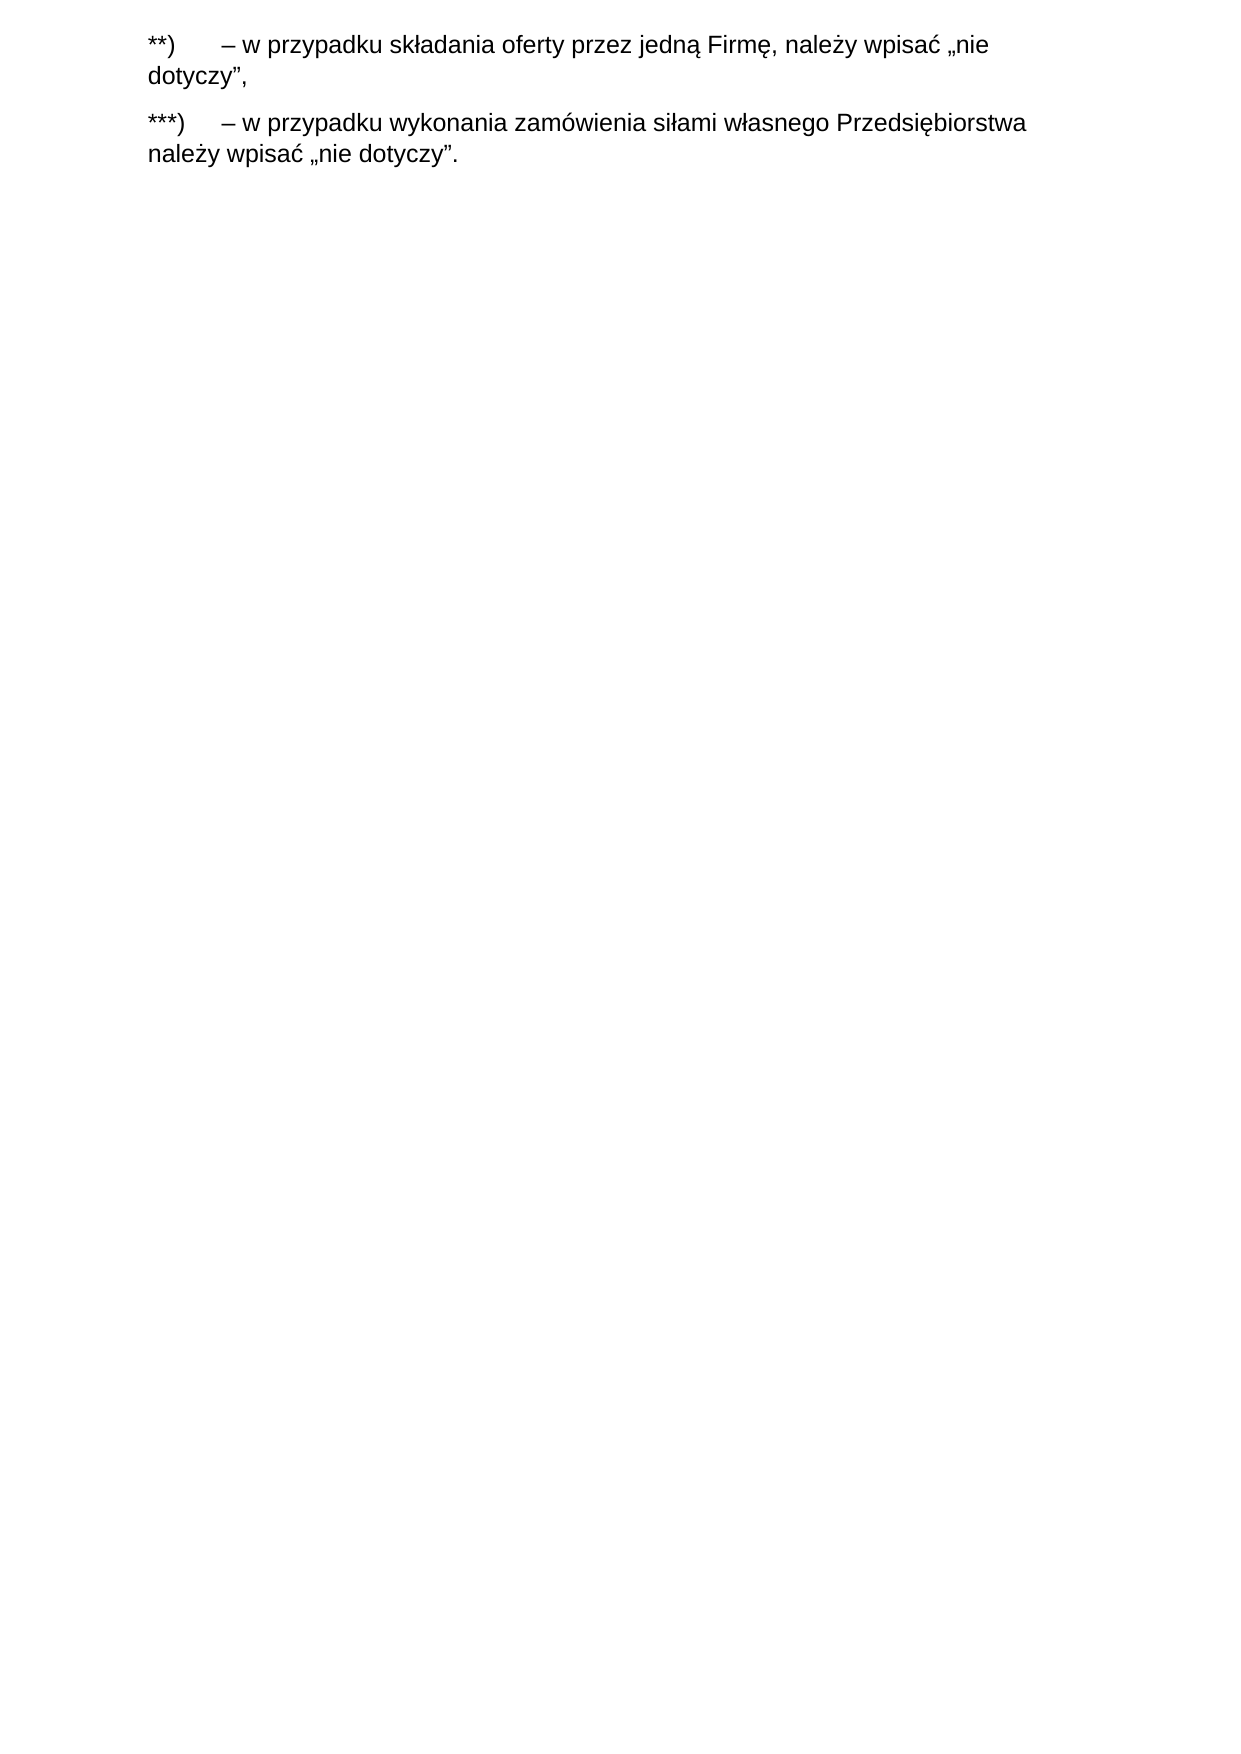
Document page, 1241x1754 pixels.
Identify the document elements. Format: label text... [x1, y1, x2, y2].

text ***) – w przypadku wykonania zamówienia siłami własnego Przedsiębiorstwa należy wpisać „nie dotyczy”. [148, 108, 1093, 168]
text **) – w przypadku składania oferty przez jedną Firmę, należy wpisać „nie dotyczy”, [148, 29, 1093, 89]
